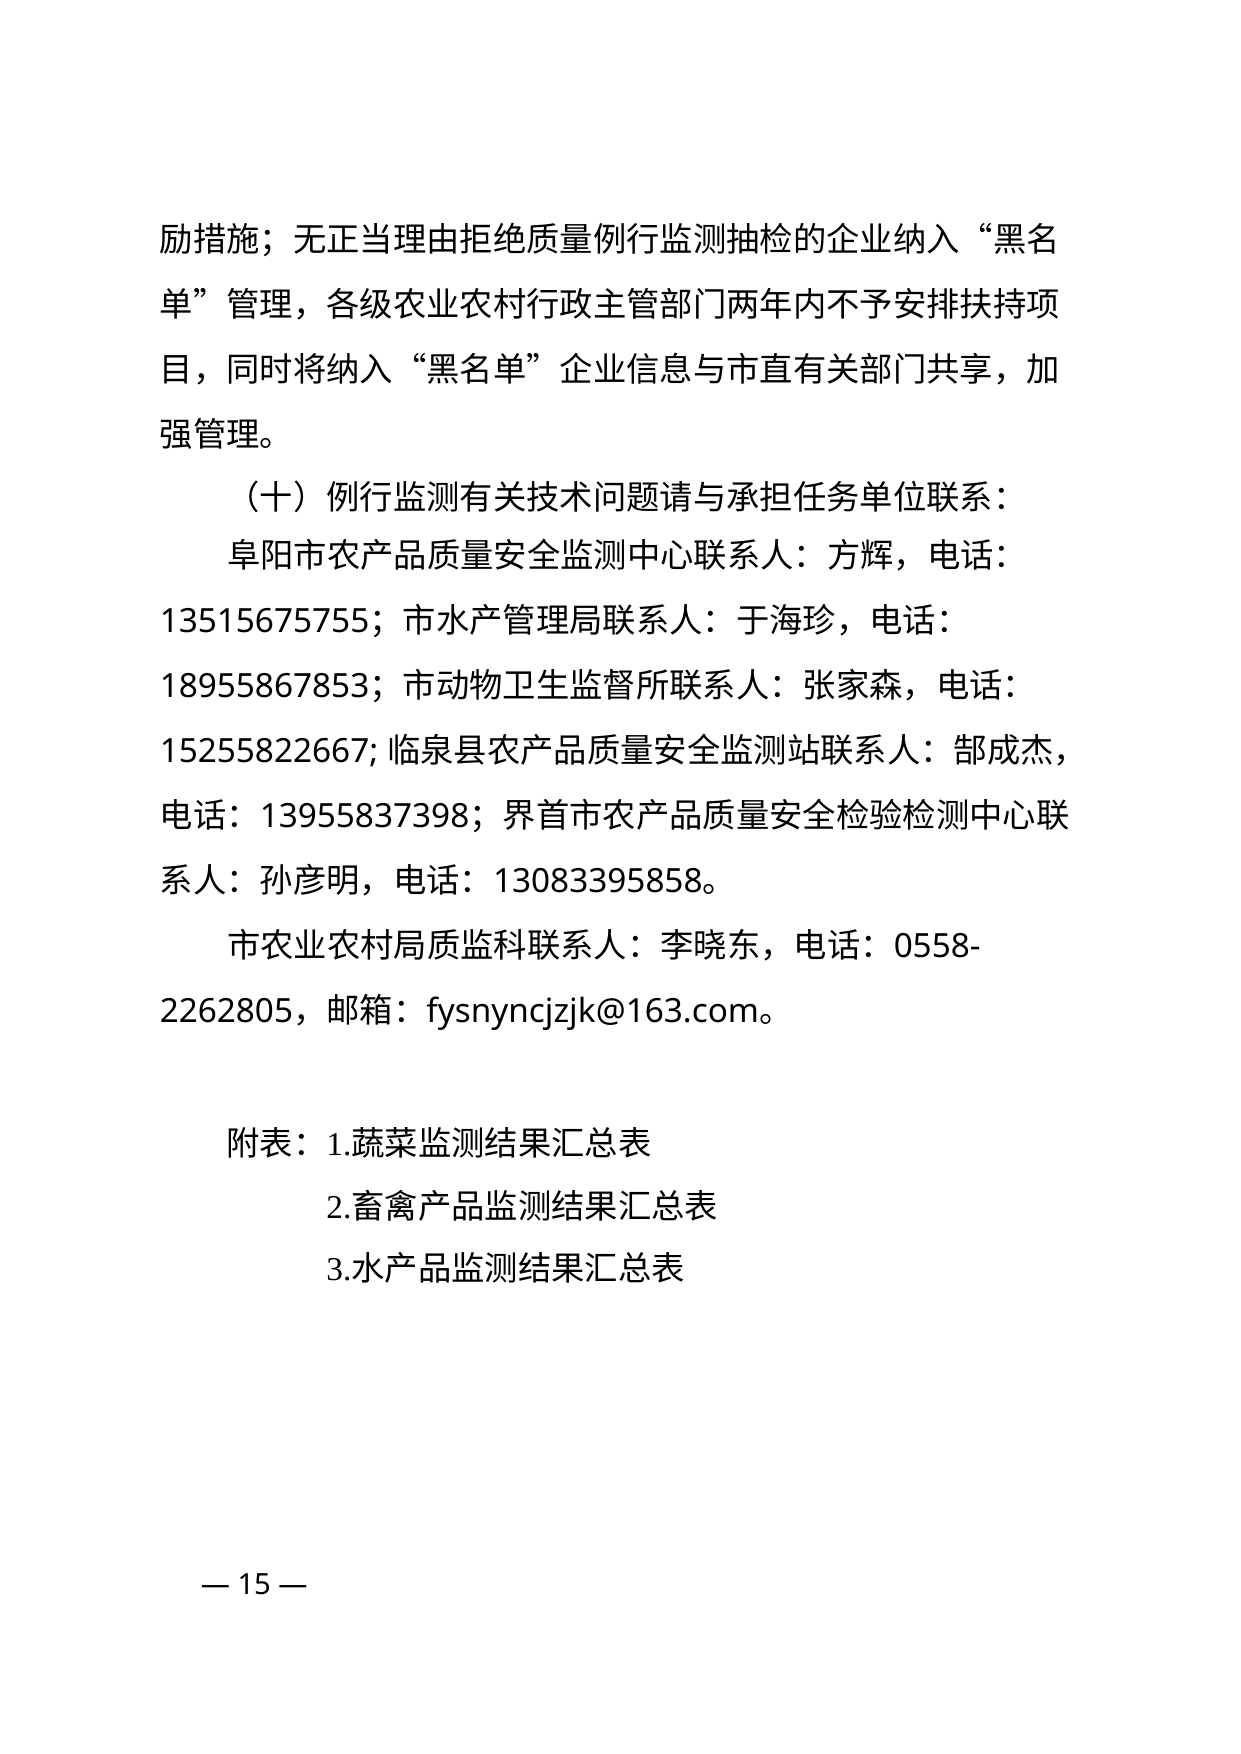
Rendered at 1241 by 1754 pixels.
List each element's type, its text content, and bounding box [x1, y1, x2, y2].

text 附表：1.蔬菜监测结果汇总表 [159, 1106, 1081, 1168]
text 阜阳市农产品质量安全监测中心联系人：方辉，电话：13515675755；市水产管理局联系人：于海珍，电话：18955867853；市动物卫生监督所联系人：张家森，电话：15255822667; 临泉县农产品质量安全监测站联系人：郜成杰，电话：13955837398；界首市农产品质量安全检验检测中心联系人：孙彦明，电话：13083395858。 [159, 521, 1081, 911]
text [159, 204, 1081, 464]
text 2.畜禽产品监测结果汇总表 [159, 1168, 1081, 1231]
text 3.水产品监测结果汇总表 [159, 1231, 1081, 1293]
text 市农业农村局质监科联系人：李晓东，电话：0558-2262805，邮箱：fysnyncjzjk@163.com。 [159, 911, 1081, 1041]
text （十）例行监测有关技术问题请与承担任务单位联系： [159, 464, 1081, 521]
